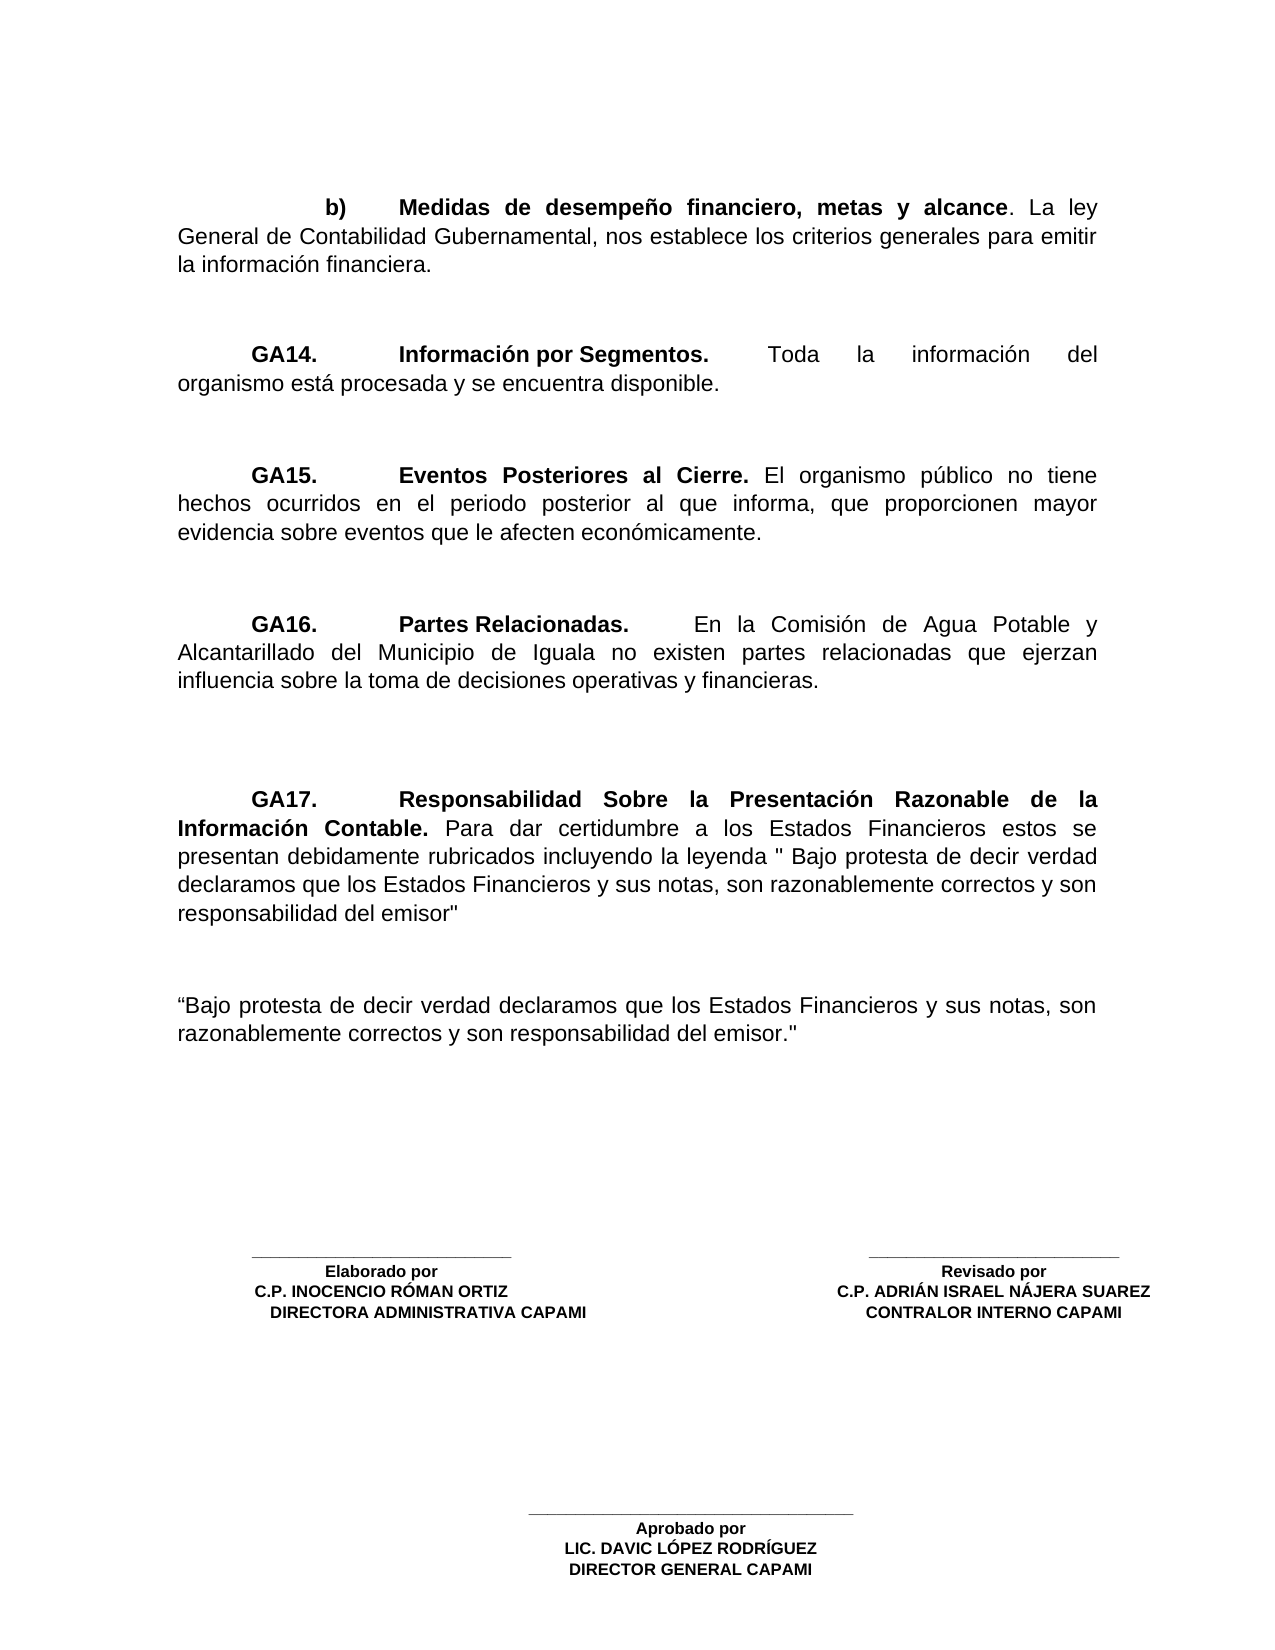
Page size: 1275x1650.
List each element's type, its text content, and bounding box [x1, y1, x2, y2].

text GA17. Responsabilidad Sobre la Presentación Razonable de la Información Contable. Para dar certidumbre a los Estados Financieros estos se presentan debidamente rubricados incluyendo la leyenda " Bajo protesta de decir verdad declaramos que los Estados Financieros y sus notas, son razonablemente correctos y son responsabilidad del emisor" [177, 786, 1098, 926]
text b) Medidas de desempeño financiero, metas y alcance. La ley General de Contabilidad Gubernamental, nos establece los criterios generales para emitir la información financiera. [177, 194, 1098, 278]
text GA14. Información por Segmentos. Toda la información del organismo está procesada y se encuentra disponible. [177, 341, 1098, 396]
text GA16. Partes Relacionadas. En la Comisión de Agua Potable y Alcantarillado del Municipio de Iguala no existen partes relacionadas que ejerzan influencia sobre la toma de decisiones operativas y financieras. [177, 611, 1098, 722]
text GA15. Eventos Posteriores al Cierre. El organismo público no tiene hechos ocurridos en el periodo posterior al que informa, que proporcionen mayor evidencia sobre eventos que le afecten económicamente. [177, 462, 1098, 545]
text “Bajo protesta de decir verdad declaramos que los Estados Financieros y sus notas, son razonablemente correctos y son responsabilidad del emisor." [177, 992, 1098, 1046]
